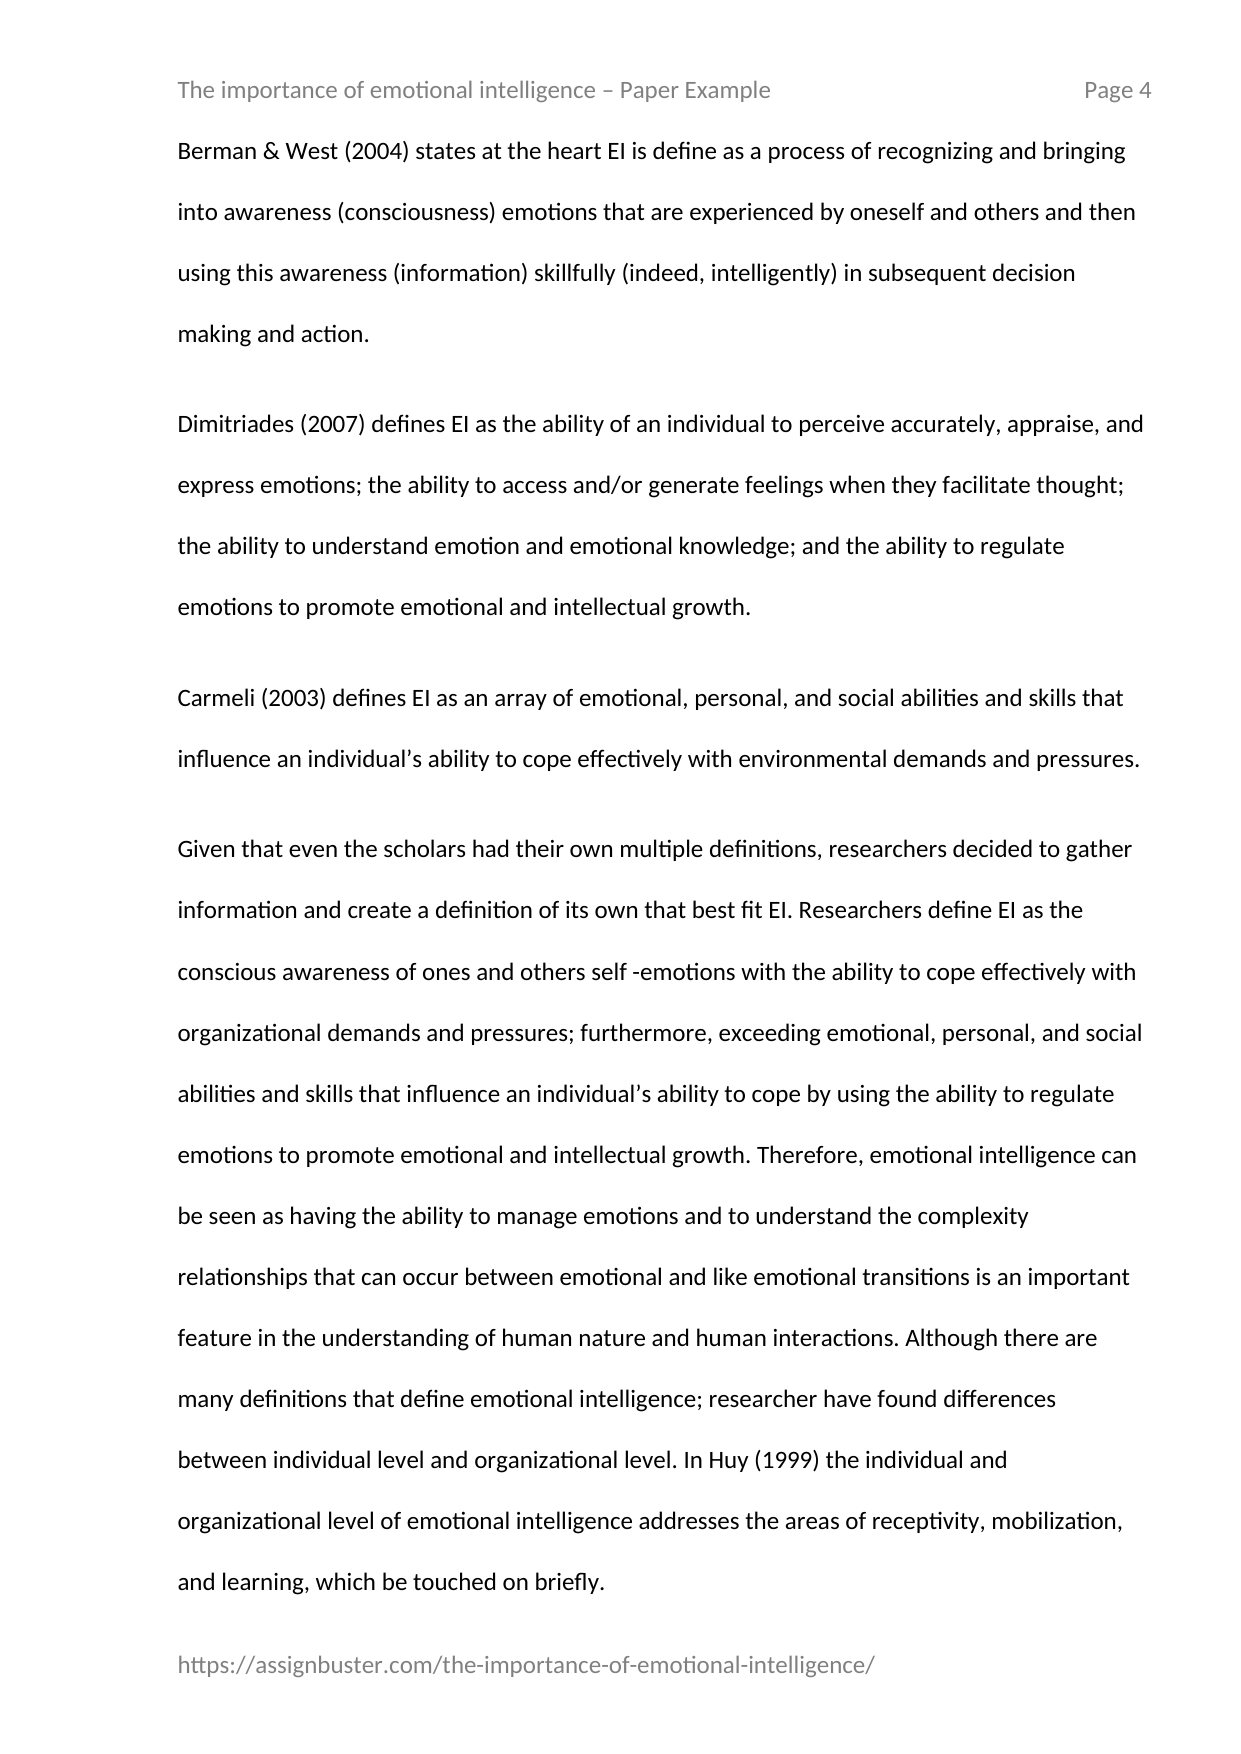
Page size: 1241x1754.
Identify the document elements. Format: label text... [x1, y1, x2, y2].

text Berman & West (2004) states at the heart EI is define as a process of recognizing and bringing into awareness (consciousness) emotions that are experienced by oneself and others and then using this awareness (information) skillfully (indeed, intelligently) in subsequent decision making and action. [177, 135, 1152, 348]
text Dimitriades (2007) defines EI as the ability of an individual to perceive accurately, appraise, and express emotions; the ability to access and/or generate feelings when they facilitate thought; the ability to understand emotion and emotional knowledge; and the ability to regulate emotions to promote emotional and intellectual growth. [177, 408, 1152, 622]
text Given that even the scholars had their own multiple definitions, researchers decided to gather information and create a definition of its own that best fit EI. Researchers define EI as the conscious awareness of ones and others self -emotions with the ability to cope effectively with organizational demands and pressures; furthermore, exceeding emotional, personal, and social abilities and skills that influence an individual’s ability to cope by using the ability to regulate emotions to promote emotional and intellectual growth. Therefore, emotional intelligence can be seen as having the ability to manage emotions and to understand the complexity relationships that can occur between emotional and like emotional transitions is an important feature in the understanding of human nature and human interactions. Although there are many definitions that define emotional intelligence; researcher have found differences between individual level and organizational level. In Huy (1999) the individual and organizational level of emotional intelligence addresses the areas of receptivity, mobilization, and learning, which be touched on briefly. [177, 834, 1152, 1597]
text Carmeli (2003) defines EI as an array of emotional, personal, and social abilities and skills that influence an individual’s ability to cope effectively with environmental demands and pressures. [177, 682, 1152, 774]
